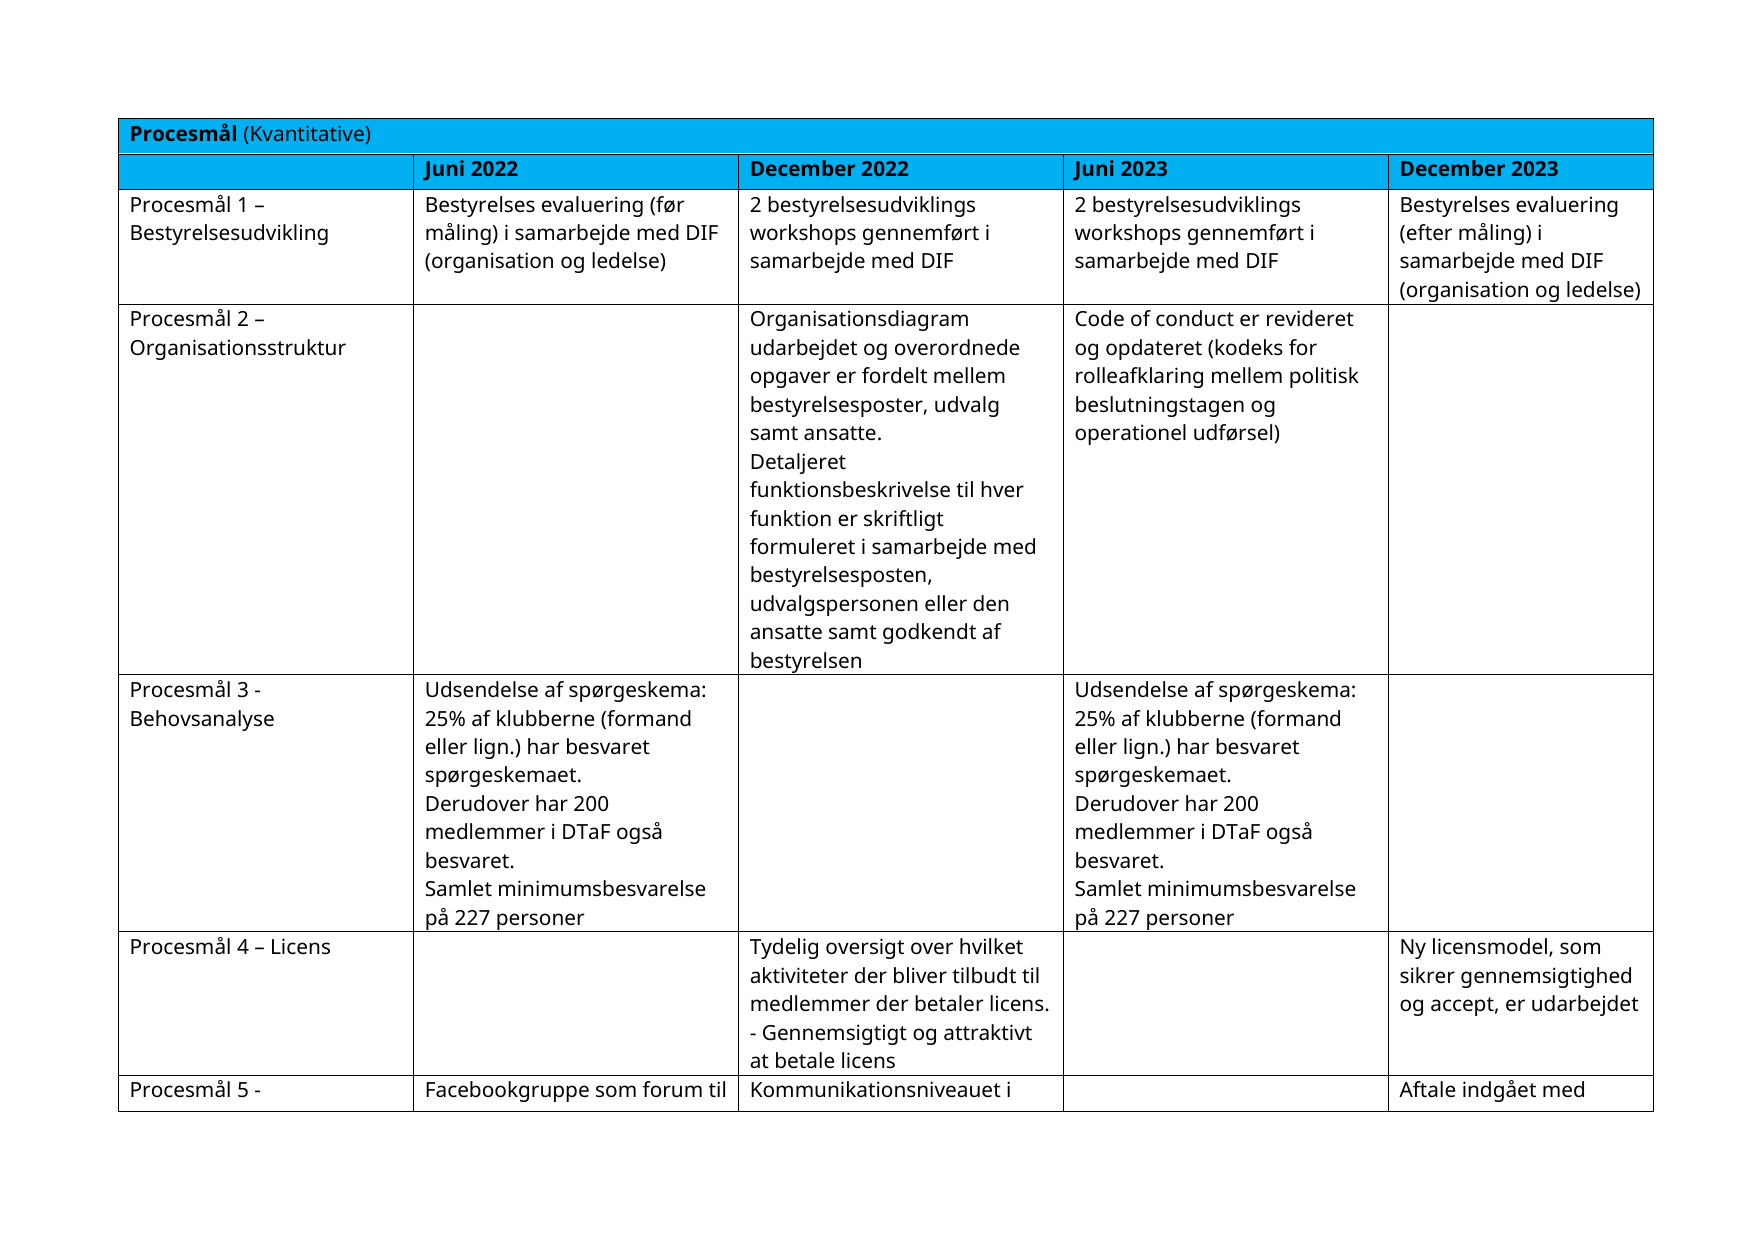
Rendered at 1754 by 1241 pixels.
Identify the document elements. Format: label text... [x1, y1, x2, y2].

table_cell [119, 155, 413, 189]
table_cell [414, 305, 738, 674]
table_cell 2 bestyrelsesudviklings workshops gennemført i samarbejde med DIF [1064, 190, 1388, 303]
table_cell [739, 1076, 1063, 1111]
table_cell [414, 1076, 738, 1111]
table_cell Tydelig oversigt over hvilket aktiviteter der bliver tilbudt til medlemmer der betaler licens. - Gennemsigtigt og attraktivt at betale licens [739, 932, 1063, 1074]
table_cell December 2022 [739, 155, 1063, 189]
table_cell December 2023 [1389, 155, 1653, 189]
table_cell Udsendelse af spørgeskema: 25% af klubberne (formand eller lign.) har besvaret spørgeskemaet. Derudover har 200 medlemmer i DTaF også besvaret. Samlet minimumsbesvarelse på 227 personer [414, 675, 738, 931]
table_cell [739, 675, 1063, 931]
table_cell Udsendelse af spørgeskema: 25% af klubberne (formand eller lign.) har besvaret spørgeskemaet. Derudover har 200 medlemmer i DTaF også besvaret. Samlet minimumsbesvarelse på 227 personer [1064, 675, 1388, 931]
table_cell [1389, 675, 1653, 931]
table_cell Procesmål 1 – Bestyrelsesudvikling [119, 190, 413, 303]
table_cell Ny licensmodel, som sikrer gennemsigtighed og accept, er udarbejdet [1389, 932, 1653, 1074]
table_header Procesmål (Kvantitative) [119, 119, 1653, 153]
table_cell Organisationsdiagram udarbejdet og overordnede opgaver er fordelt mellem bestyrelsesposter, udvalg samt ansatte. Detaljeret funktionsbeskrivelse til hver funktion er skriftligt formuleret i samarbejde med bestyrelsesposten, udvalgspersonen eller den ansatte samt godkendt af bestyrelsen [739, 305, 1063, 674]
table_cell Bestyrelses evaluering (efter måling) i samarbejde med DIF (organisation og ledelse) [1389, 190, 1653, 303]
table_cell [1389, 1076, 1653, 1111]
table_cell Procesmål 2 – Organisationsstruktur [119, 305, 413, 674]
table_cell [414, 932, 738, 1074]
table_cell [1064, 932, 1388, 1074]
table_cell 2 bestyrelsesudviklings workshops gennemført i samarbejde med DIF [739, 190, 1063, 303]
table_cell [119, 1076, 413, 1111]
table_cell Code of conduct er revideret og opdateret (kodeks for rolleafklaring mellem politisk beslutningstagen og operationel udførsel) [1064, 305, 1388, 674]
table_cell [1389, 305, 1653, 674]
table_cell [1064, 1076, 1388, 1111]
table_cell Juni 2022 [414, 155, 738, 189]
table_cell Procesmål 4 – Licens [119, 932, 413, 1074]
table_cell Bestyrelses evaluering (før måling) i samarbejde med DIF (organisation og ledelse) [414, 190, 738, 303]
table_cell Juni 2023 [1064, 155, 1388, 189]
table_cell Procesmål 3 - Behovsanalyse [119, 675, 413, 931]
